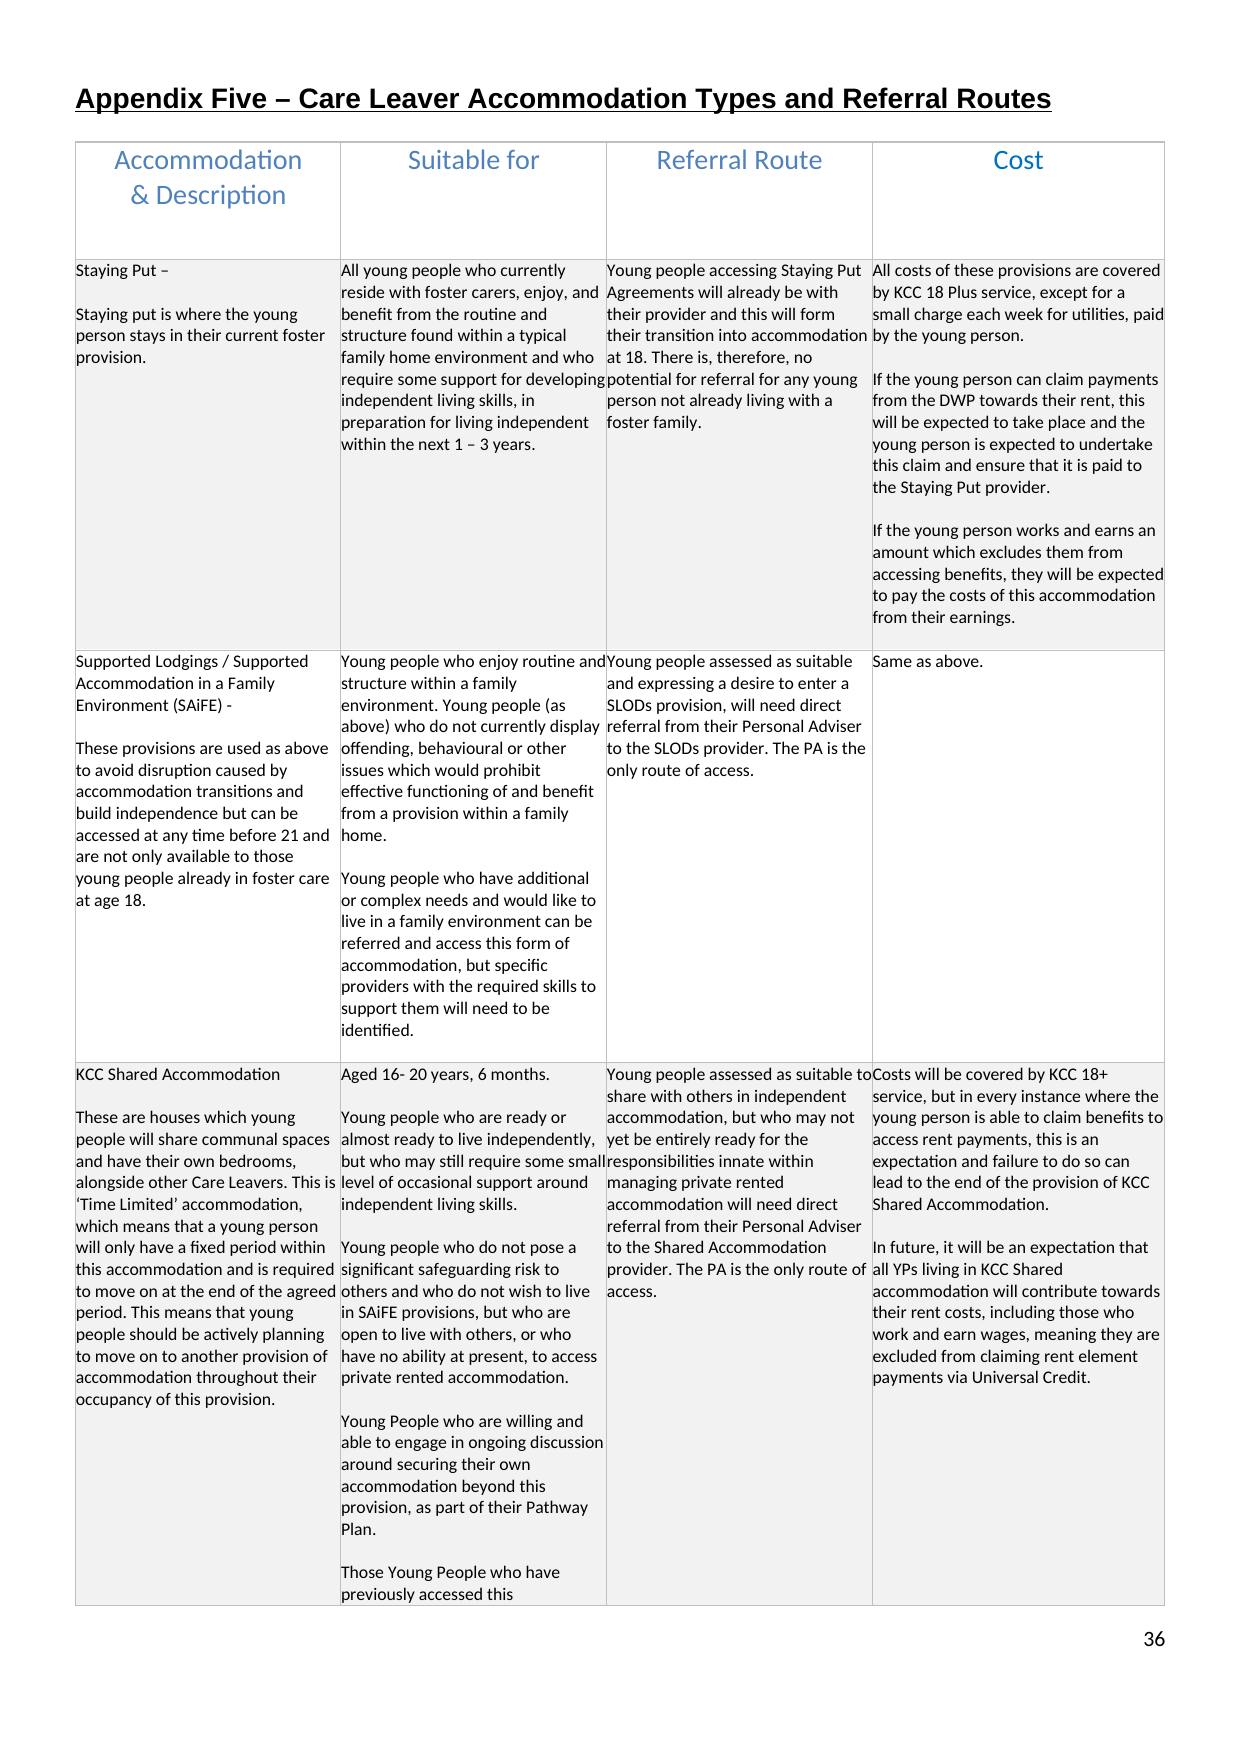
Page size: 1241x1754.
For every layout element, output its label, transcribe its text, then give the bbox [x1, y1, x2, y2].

table_cell Supported Lodgings / Supported Accommodation in a Family Environment (SAiFE) - These provisions are used as above to avoid disruption caused by accommodation transitions and build independence but can be accessed at any time before 21 and are not only available to those young people already in foster care at age 18. [76, 651, 340, 1062]
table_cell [607, 1063, 872, 1605]
table_header Referral Route [607, 143, 872, 258]
table_cell Young people accessing Staying Put Agreements will already be with their provider and this will form their transition into accommodation at 18. There is, therefore, no potential for referral for any young person not already living with a foster family. [607, 260, 872, 649]
table_cell All costs of these provisions are covered by KCC 18 Plus service, except for a small charge each week for utilities, paid by the young person. If the young person can claim payments from the DWP towards their rent, this will be expected to take place and the young person is expected to undertake this claim and ensure that it is paid to the Staying Put provider. If the young person works and earns an amount which excludes them from accessing benefits, they will be expected to pay the costs of this accommodation from their earnings. [873, 260, 1164, 649]
table_cell Young people who enjoy routine and structure within a family environment. Young people (as above) who do not currently display offending, behavioural or other issues which would prohibit effective functioning of and benefit from a provision within a family home. Young people who have additional or complex needs and would like to live in a family environment can be referred and access this form of accommodation, but specific providers with the required skills to support them will need to be identified. [341, 651, 606, 1062]
text Appendix Five – Care Leaver Accommodation Types and Referral Routes [75, 82, 1165, 115]
table_cell Staying Put – Staying put is where the young person stays in their current foster provision. [76, 260, 340, 649]
table_header Accommodation & Description [76, 143, 340, 258]
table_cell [341, 1063, 606, 1605]
table_header Cost [873, 143, 1164, 258]
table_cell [873, 1063, 1164, 1605]
table_cell All young people who currently reside with foster carers, enjoy, and benefit from the routine and structure found within a typical family home environment and who require some support for developing independent living skills, in preparation for living independent within the next 1 – 3 years. [341, 260, 606, 649]
table_cell Same as above. [873, 651, 1164, 1062]
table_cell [76, 1063, 340, 1605]
table_cell Young people assessed as suitable and expressing a desire to enter a SLODs provision, will need direct referral from their Personal Adviser to the SLODs provider. The PA is the only route of access. [607, 651, 872, 1062]
table_header Suitable for [341, 143, 606, 258]
